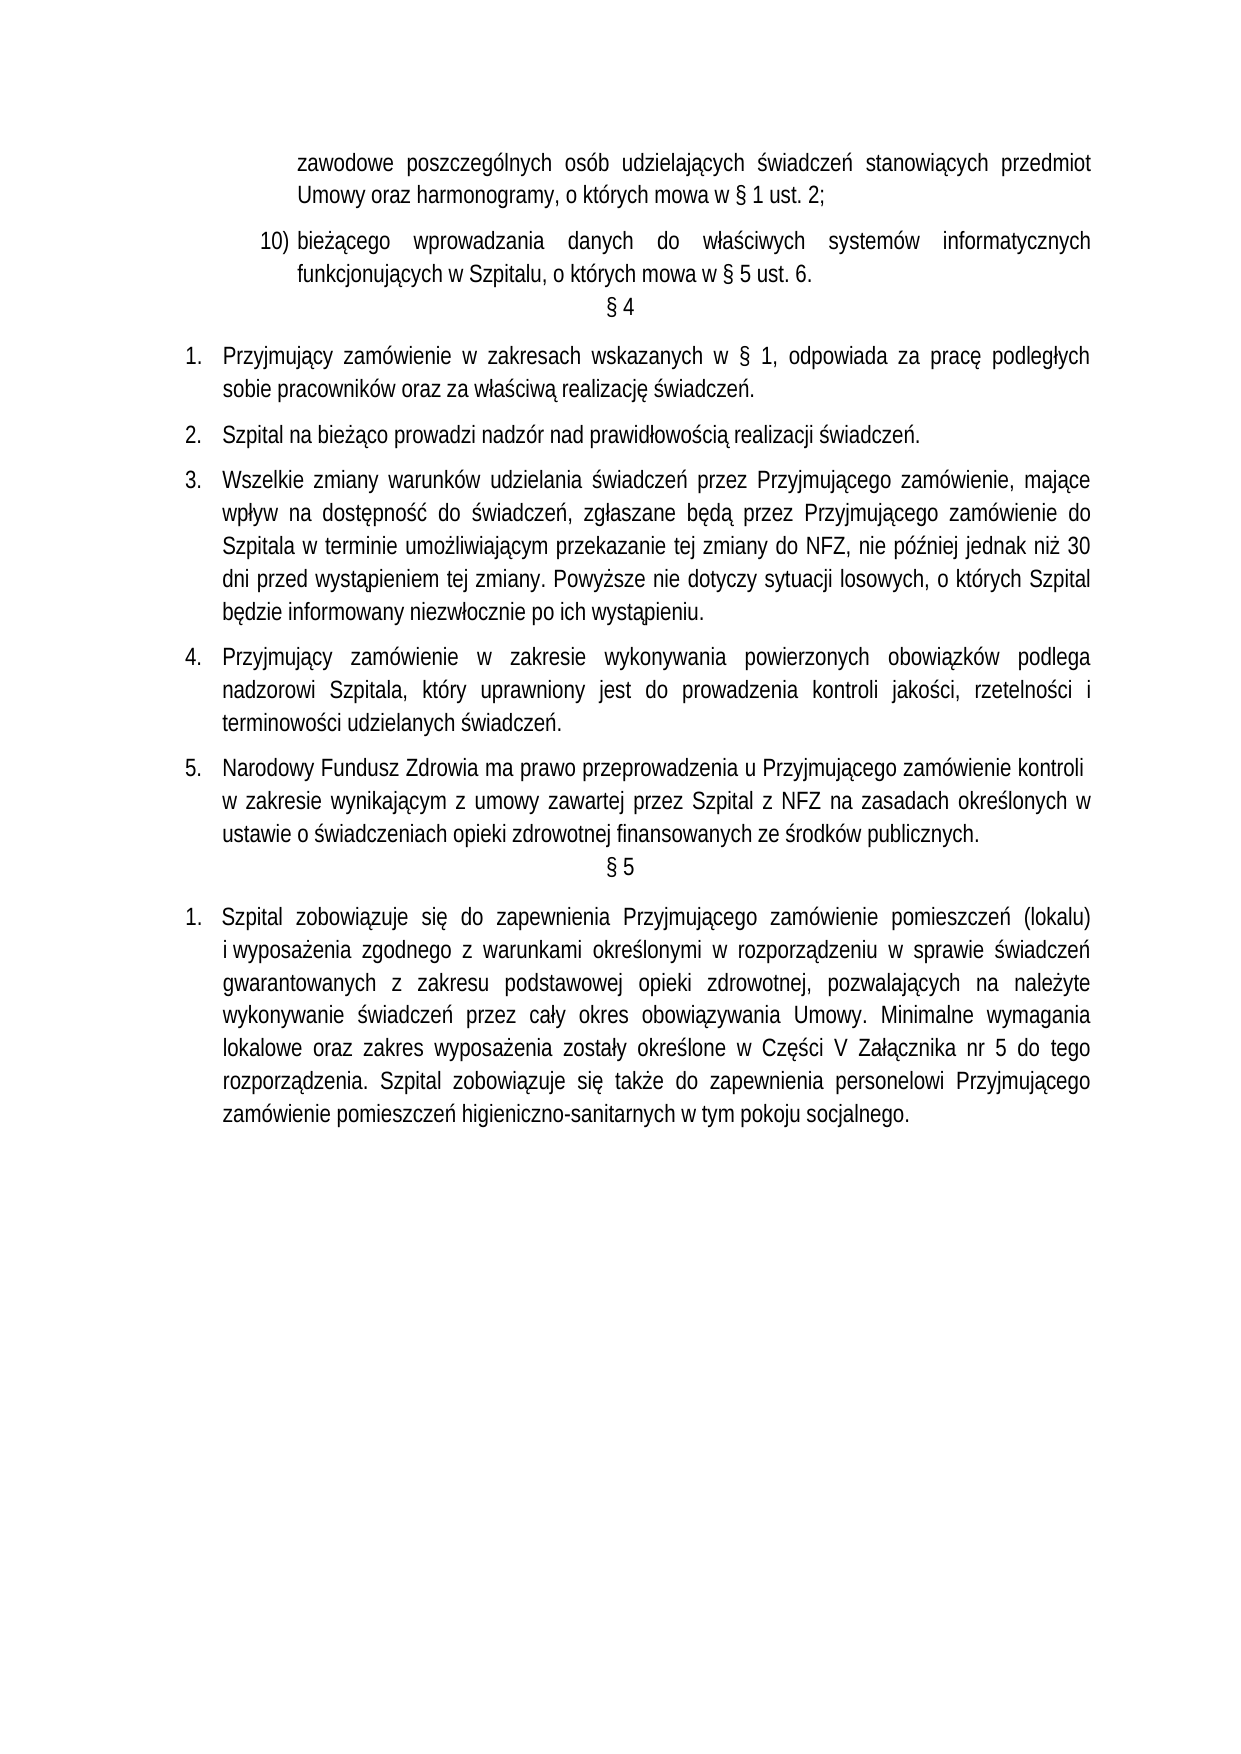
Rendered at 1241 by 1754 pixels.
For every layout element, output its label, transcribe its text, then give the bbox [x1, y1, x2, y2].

list Wszelkie zmiany warunków udzielania świadczeń przez Przyjmującego zamówienie, mające wpływ na dostępność do świadczeń, zgłaszane będą przez Przyjmującego zamówienie do Szpitala w terminie umożliwiającym przekazanie tej zmiany do NFZ, nie później jednak niż 30 dni przed wystąpieniem tej zmiany. Powyższe nie dotyczy sytuacji losowych, o których Szpital będzie informowany niezwłocznie po ich wystąpieniu. [185, 465, 1093, 625]
list Szpital zobowiązuje się do zapewnienia Przyjmującego zamówienie pomieszczeń (lokalu) i wyposażenia zgodnego z warunkami określonymi w rozporządzeniu w sprawie świadczeń gwarantowanych z zakresu podstawowej opieki zdrowotnej, pozwalających na należyte wykonywanie świadczeń przez cały okres obowiązywania Umowy. Minimalne wymagania lokalowe oraz zakres wyposażenia zostały określone w Części V Załącznika nr 5 do tego rozporządzenia. Szpital zobowiązuje się także do zapewnienia personelowi Przyjmującego zamówienie pomieszczeń higieniczno-sanitarnych w tym pokoju socjalnego. [185, 902, 1093, 1128]
list Szpital na bieżąco prowadzi nadzór nad prawidłowością realizacji świadczeń. [185, 420, 1093, 448]
text § 5 [148, 852, 1093, 881]
list Przyjmujący zamówienie w zakresach wskazanych w § 1, odpowiada za pracę podległych sobie pracowników oraz za właściwą realizację świadczeń. [185, 341, 1092, 403]
list Narodowy Fundusz Zdrowia ma prawo przeprowadzenia u Przyjmującego zamówienie kontroli w zakresie wynikającym z umowy zawartej przez Szpital z NFZ na zasadach określonych w ustawie o świadczeniach opieki zdrowotnej finansowanych ze środków publicznych. [185, 753, 1093, 848]
list bieżącego wprowadzania danych do właściwych systemów informatycznych funkcjonujących w Szpitalu, o których mowa w § 5 ust. 6. [260, 226, 1093, 287]
text § 4 [148, 292, 1093, 320]
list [260, 148, 1093, 209]
list Przyjmujący zamówienie w zakresie wykonywania powierzonych obowiązków podlega nadzorowi Szpitala, który uprawniony jest do prowadzenia kontroli jakości, rzetelności i terminowości udzielanych świadczeń. [185, 642, 1093, 737]
